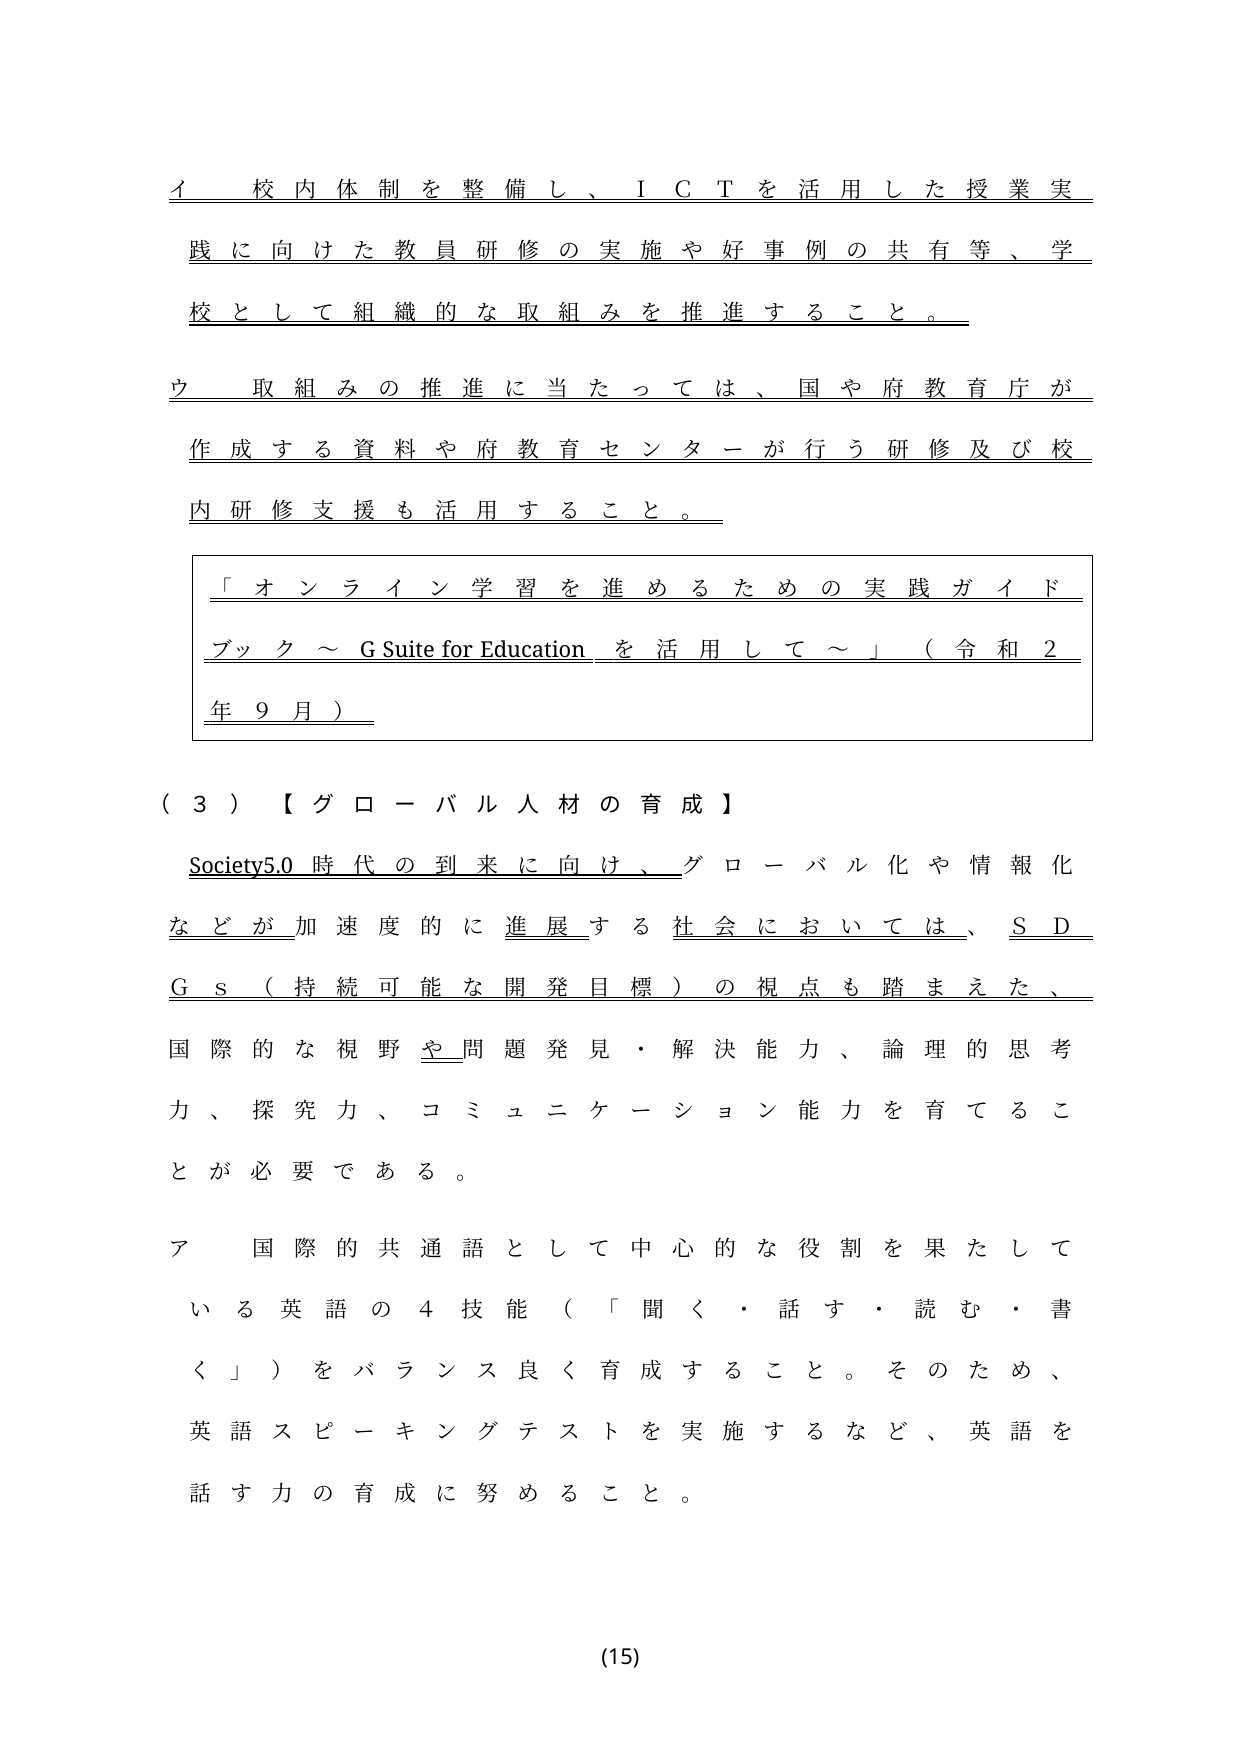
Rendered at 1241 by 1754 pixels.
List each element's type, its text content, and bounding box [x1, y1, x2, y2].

table_header 「オンライン学習を進めるための実践ガイドブック～G Suite for Education を活用して～」（令和２年９月） [193, 556, 1092, 740]
text イ 校内体制を整備し、ＩＣＴを活用した授業実践に向けた教員研修の実施や好事例の共有等、学校として組織的な取組みを推進すること。 [169, 157, 1092, 199]
text イ 校内体制を整備し、ＩＣＴを活用した授業実践に向けた教員研修の実施や好事例の共有等、学校として組織的な取組みを推進すること。 [169, 203, 1092, 341]
text ア 国際的共通語として中心的な役割を果たしている英語の４技能（「聞く・話す・読む・書く」）をバランス良く育成すること。そのため、英語スピーキングテストを実施するなど、英語を話す力の育成に努めること。 [169, 1216, 1092, 1522]
text ウ 取組みの推進に当たっては、国や府教育庁が作成する資料や府教育センターが行う研修及び校内研修支援も活用すること。 [169, 402, 1092, 540]
text Society5.0時代の到来に向け、グローバル化や情報化などが加速度的に進展する社会においては、ＳＤＧｓ（持続可能な開発目標）の視点も踏まえた、国際的な視野や問題発見・解決能力、論理的思考力、探究力、コミュニケーション能力を育てることが必要である。 [169, 833, 1092, 997]
subtitle （３）【グローバル人材の育成】 [148, 772, 1092, 833]
text Society5.0時代の到来に向け、グローバル化や情報化などが加速度的に進展する社会においては、ＳＤＧｓ（持続可能な開発目標）の視点も踏まえた、国際的な視野や問題発見・解決能力、論理的思考力、探究力、コミュニケーション能力を育てることが必要である。 [169, 1001, 1092, 1201]
text ウ 取組みの推進に当たっては、国や府教育庁が作成する資料や府教育センターが行う研修及び校内研修支援も活用すること。 [169, 356, 1092, 398]
